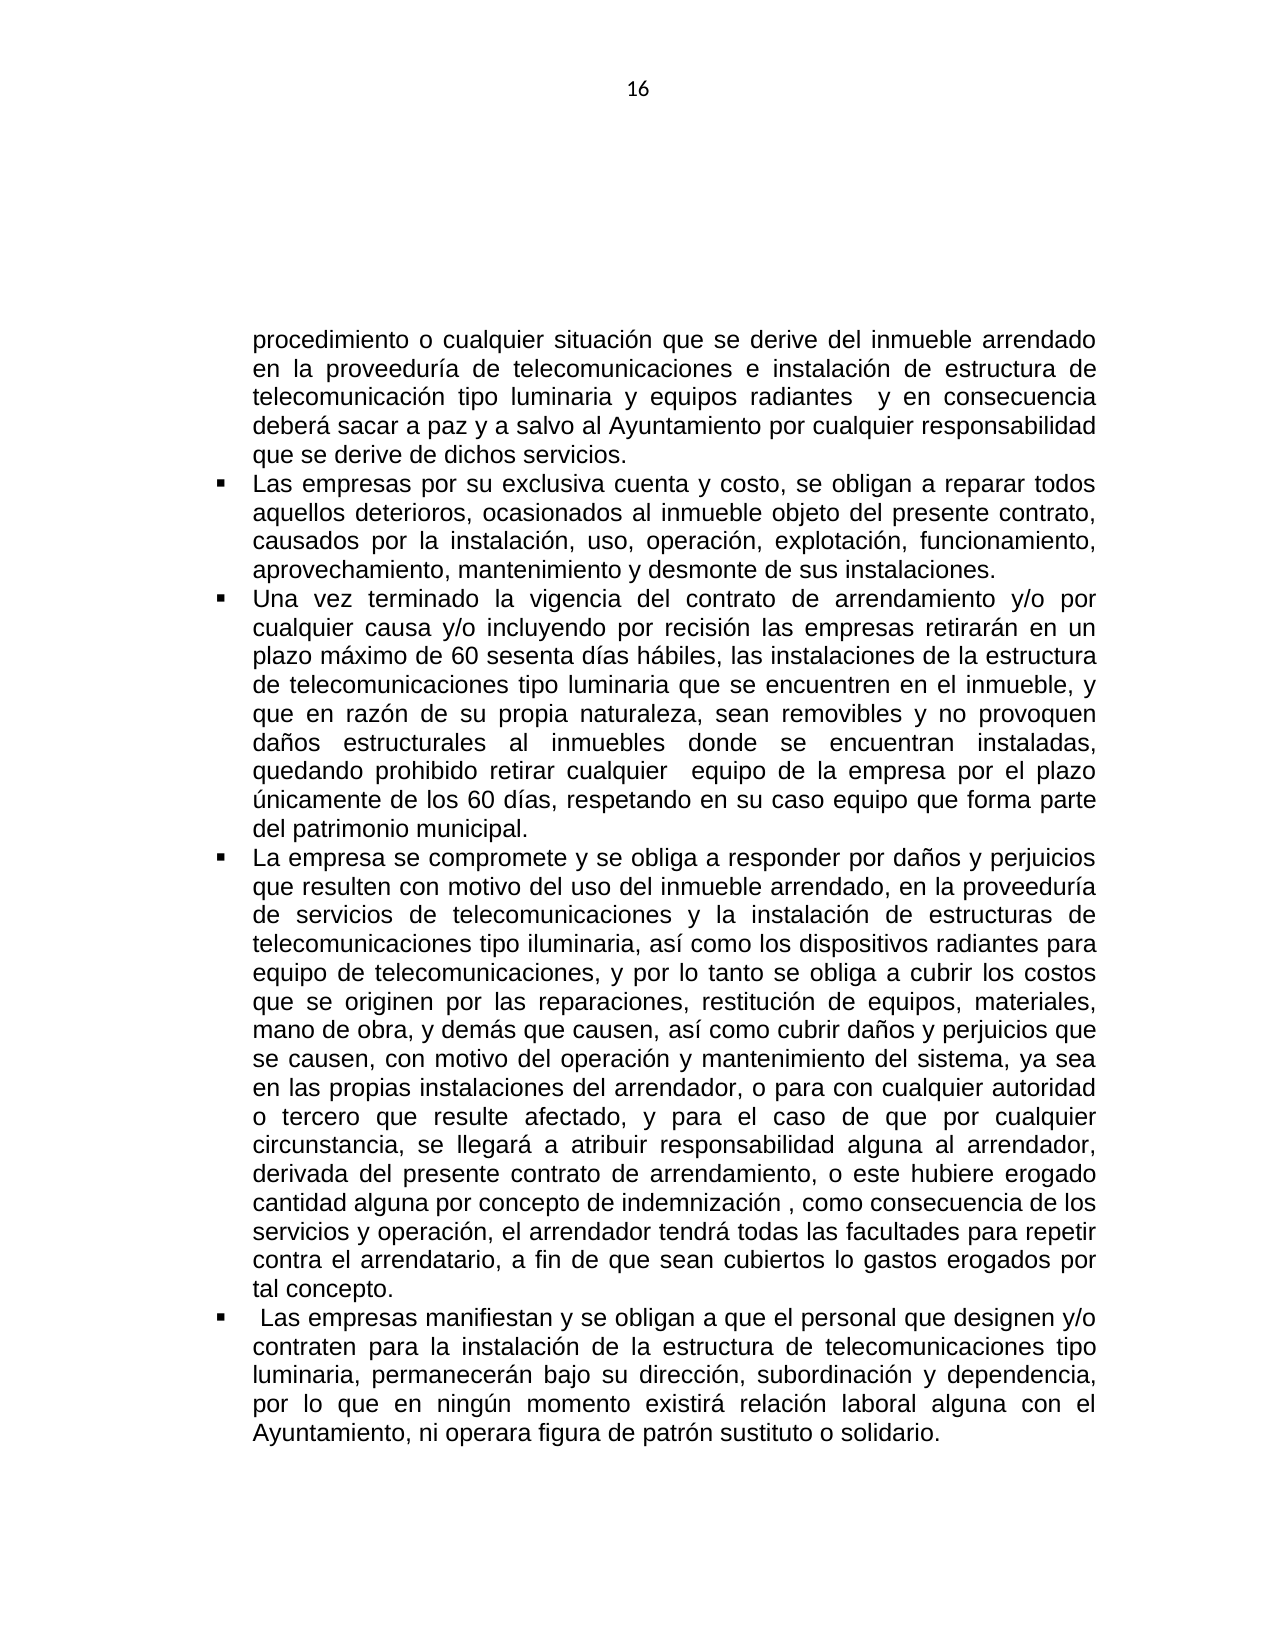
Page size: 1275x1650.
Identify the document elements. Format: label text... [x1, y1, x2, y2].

list Las empresas manifiestan y se obligan a que el personal que designen y/o contraten para la instalación de la estructura de telecomunicaciones tipo luminaria, permanecerán bajo su dirección, subordinación y dependencia, por lo que en ningún momento existirá relación laboral alguna con el Ayuntamiento, ni operara figura de patrón sustituto o solidario. [215, 1303, 1098, 1447]
list La empresa se compromete y se obliga a responder por daños y perjuicios que resulten con motivo del uso del inmueble arrendado, en la proveeduría de servicios de telecomunicaciones y la instalación de estructuras de telecomunicaciones tipo iluminaria, así como los dispositivos radiantes para equipo de telecomunicaciones, y por lo tanto se obliga a cubrir los costos que se originen por las reparaciones, restitución de equipos, materiales, mano de obra, y demás que causen, así como cubrir daños y perjuicios que se causen, con motivo del operación y mantenimiento del sistema, ya sea en las propias instalaciones del arrendador, o para con cualquier autoridad o tercero que resulte afectado, y para el caso de que por cualquier circunstancia, se llegará a atribuir responsabilidad alguna al arrendador, derivada del presente contrato de arrendamiento, o este hubiere erogado cantidad alguna por concepto de indemnización , como consecuencia de los servicios y operación, el arrendador tendrá todas las facultades para repetir contra el arrendatario, a fin de que sean cubiertos lo gastos erogados por tal concepto. [215, 843, 1098, 1303]
list Las empresas por su exclusiva cuenta y costo, se obligan a reparar todos aquellos deterioros, ocasionados al inmueble objeto del presente contrato, causados por la instalación, uso, operación, explotación, funcionamiento, aprovechamiento, mantenimiento y desmonte de sus instalaciones. [215, 469, 1098, 584]
list Una vez terminado la vigencia del contrato de arrendamiento y/o por cualquier causa y/o incluyendo por recisión las empresas retirarán en un plazo máximo de 60 sesenta días hábiles, las instalaciones de la estructura de telecomunicaciones tipo luminaria que se encuentren en el inmueble, y que en razón de su propia naturaleza, sean removibles y no provoquen daños estructurales al inmuebles donde se encuentran instaladas, quedando prohibido retirar cualquier equipo de la empresa por el plazo únicamente de los 60 días, respetando en su caso equipo que forma parte del patrimonio municipal. [215, 584, 1098, 843]
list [215, 325, 1098, 469]
